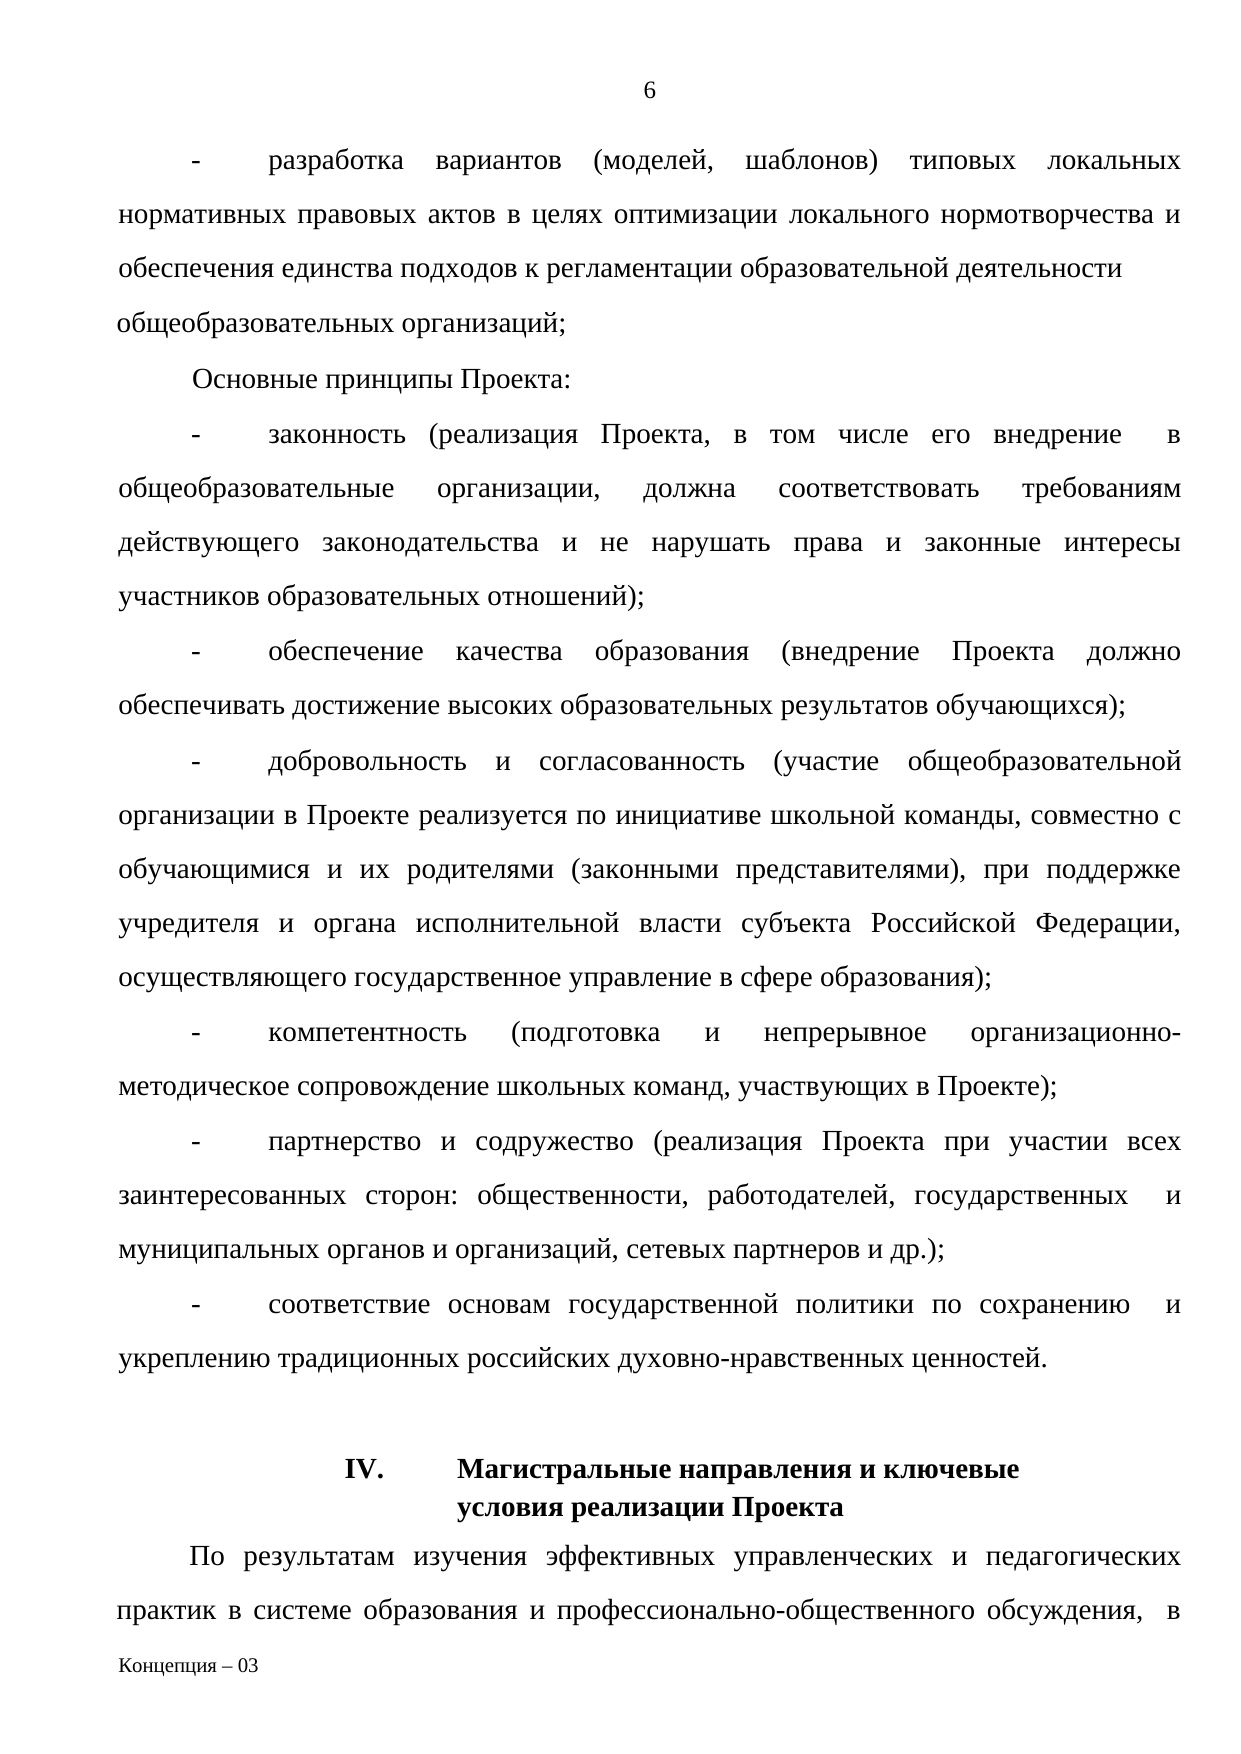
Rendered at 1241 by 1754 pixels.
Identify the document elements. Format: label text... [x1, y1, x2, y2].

list разработка вариантов (моделей, шаблонов) типовых локальных нормативных правовых актов в целях оптимизации локального нормотворчества и обеспечения единства подходов к регламентации образовательной деятельности [118, 142, 1182, 284]
text Основные принципы Проекта: [192, 361, 1182, 394]
list обеспечение качества образования (внедрение Проекта должно обеспечивать достижение высоких образовательных результатов обучающихся); [118, 633, 1182, 721]
list соответствие основам государственной политики по сохранению и укреплению традиционных российских духовно-нравственных ценностей. [118, 1286, 1182, 1374]
list законность (реализация Проекта, в том числе его внедрение в общеобразовательные организации, должна соответствовать требованиям действующего законодательства и не нарушать права и законные интересы участников образовательных отношений); [118, 416, 1182, 612]
list партнерство и содружество (реализация Проекта при участии всех заинтересованных сторон: общественности, работодателей, государственных и муниципальных органов и организаций, сетевых партнеров и др.); [118, 1123, 1182, 1265]
list добровольность и согласованность (участие общеобразовательной организации в Проекте реализуется по инициативе школьной команды, совместно с обучающимися и их родителями (законными представителями), при поддержке учредителя и органа исполнительной власти субъекта Российской Федерации, осуществляющего государственное управление в сфере образования); [118, 743, 1182, 992]
text общеобразовательных организаций; [116, 305, 1182, 339]
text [116, 1538, 1182, 1625]
subtitle Магистральные направления и ключевые условия реализации Проекта [344, 1451, 1076, 1522]
list компетентность (подготовка и непрерывное организационно-методическое сопровождение школьных команд, участвующих в Проекте); [118, 1014, 1182, 1101]
